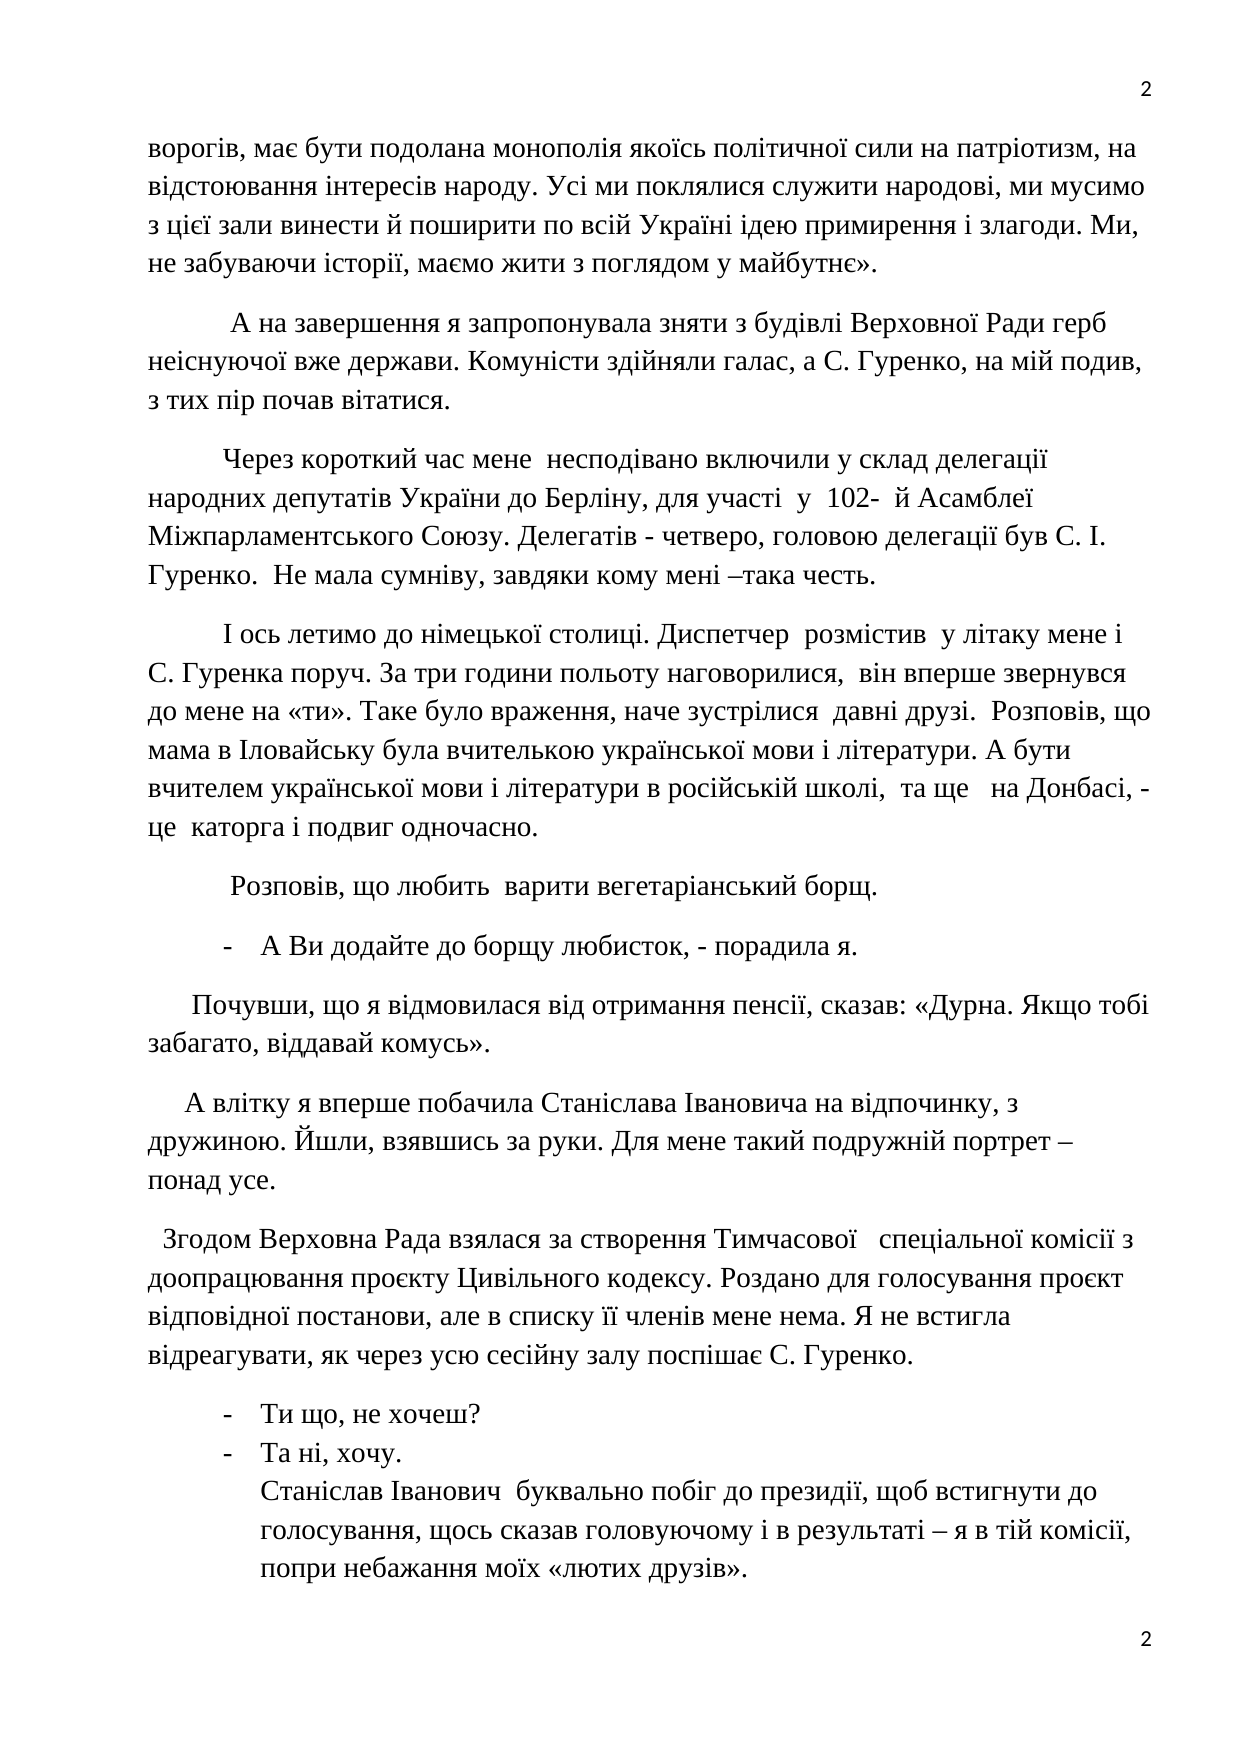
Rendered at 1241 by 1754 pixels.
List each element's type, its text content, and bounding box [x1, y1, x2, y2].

list Та ні, хочу. [223, 1435, 1152, 1468]
text Почувши, що я відмовилася від отримання пенсії, сказав: «Дурна. Якщо тобі забагато, віддавай комусь». [148, 987, 1152, 1059]
list Ти що, не хочеш? [223, 1396, 1152, 1430]
text А влітку я вперше побачила Станіслава Івановича на відпочинку, з дружиною. Йшли, взявшись за руки. Для мене такий подружній портрет – понад усе. [148, 1085, 1152, 1196]
text Через короткий час мене несподівано включили у склад делегації народних депутатів України до Берліну, для участі у 102- й Асамблеї Міжпарламентського Союзу. Делегатів - четверо, головою делегації був С. І. Гуренко. Не мала сумніву, завдяки кому мені –така честь. [148, 441, 1152, 590]
text І ось летимо до німецької столиці. Диспетчер розмістив у літаку мене і С. Гуренка поруч. За три години польоту наговорилися, він вперше звернувся до мене на «ти». Таке було враження, наче зустрілися давні друзі. Розповів, що мама в Іловайську була вчителькою української мови і літератури. А бути вчителем української мови і літератури в російській школі, та ще на Донбасі, - це каторга і подвиг одночасно. [148, 616, 1152, 842]
text Розповів, що любить варити вегетаріанський борщ. [148, 868, 1152, 902]
text А на завершення я запропонувала зняти з будівлі Верховної Ради герб неіснуючої вже держави. Комуністи здійняли галас, а С. Гуренко, на мій подив, з тих пір почав вітатися. [148, 305, 1152, 415]
list Станіслав Іванович буквально побіг до президії, щоб встигнути до голосування, щось сказав головуючому і в результаті – я в тій комісії, попри небажання моїх «лютих друзів». [260, 1473, 1152, 1584]
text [148, 130, 1152, 279]
text Згодом Верховна Рада взялася за створення Тимчасової спеціальної комісії з доопрацювання проєкту Цивільного кодексу. Роздано для голосування проєкт відповідної постанови, але в списку її членів мене нема. Я не встигла відреагувати, як через усю сесійну залу поспішає С. Гуренко. [148, 1221, 1152, 1371]
list А Ви додайте до борщу любисток, - порадила я. [223, 928, 1152, 961]
